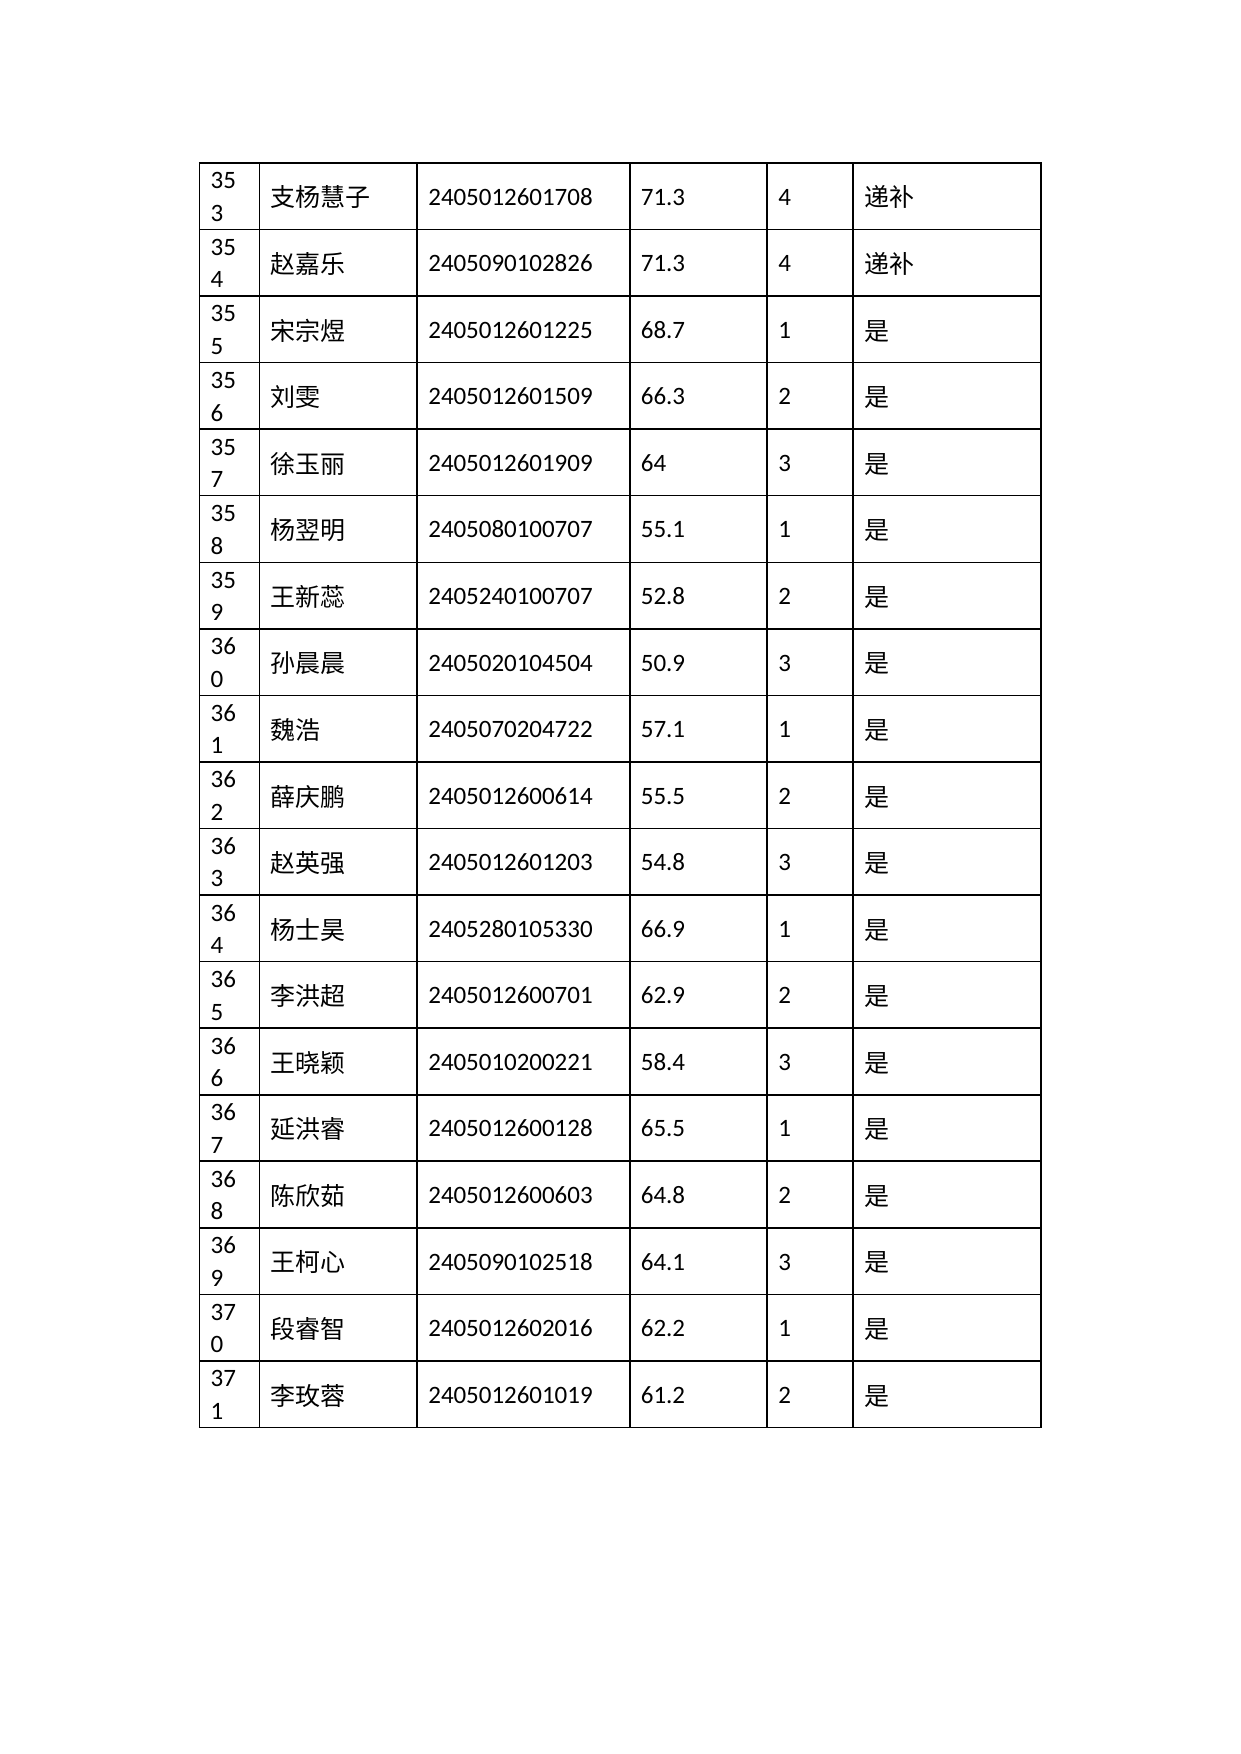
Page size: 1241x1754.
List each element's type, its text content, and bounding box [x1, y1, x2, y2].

table_cell 1 [768, 496, 852, 561]
table_cell 1 [768, 1295, 852, 1360]
table_cell 赵嘉乐 [260, 230, 416, 295]
table_cell 是 [854, 1162, 1040, 1227]
table_cell 刘雯 [260, 363, 416, 428]
table_cell 递补 [854, 164, 1040, 228]
table_cell 2 [768, 763, 852, 828]
table_cell 杨翌明 [260, 496, 416, 561]
table_cell 4 [768, 164, 852, 228]
table_cell 369 [200, 1229, 259, 1293]
table_cell 362 [200, 763, 259, 828]
table_cell 宋宗煜 [260, 297, 416, 362]
table_cell 李洪超 [260, 962, 416, 1027]
table_cell 71.3 [631, 230, 766, 295]
table_cell 3 [768, 630, 852, 694]
table_cell 62.9 [631, 962, 766, 1027]
table_cell 王新蕊 [260, 563, 416, 628]
table_cell 王晓颖 [260, 1029, 416, 1094]
table_cell 365 [200, 962, 259, 1027]
table_cell 3 [768, 1029, 852, 1094]
table_cell 64.8 [631, 1162, 766, 1227]
table_cell 魏浩 [260, 696, 416, 761]
table_cell 356 [200, 363, 259, 428]
table_cell 2405012601019 [418, 1362, 629, 1427]
table_cell 2405012601225 [418, 297, 629, 362]
table_cell 徐玉丽 [260, 430, 416, 495]
table_cell 371 [200, 1362, 259, 1427]
table_cell 1 [768, 297, 852, 362]
table_cell 2405012602016 [418, 1295, 629, 1360]
table_cell 杨士昊 [260, 896, 416, 961]
table_cell 孙晨晨 [260, 630, 416, 694]
table_cell 55.5 [631, 763, 766, 828]
table_cell 363 [200, 829, 259, 894]
table_cell 是 [854, 297, 1040, 362]
table_cell 2405020104504 [418, 630, 629, 694]
table_cell 递补 [854, 230, 1040, 295]
table_cell 358 [200, 496, 259, 561]
table_cell 1 [768, 1096, 852, 1160]
table_cell 2405012600603 [418, 1162, 629, 1227]
table_cell 2405012601909 [418, 430, 629, 495]
table_cell 延洪睿 [260, 1096, 416, 1160]
table_cell 52.8 [631, 563, 766, 628]
table_cell 3 [768, 430, 852, 495]
table_cell 4 [768, 230, 852, 295]
table_cell 66.9 [631, 896, 766, 961]
table_cell 王柯心 [260, 1229, 416, 1293]
table_cell 368 [200, 1162, 259, 1227]
table_cell 2405012600701 [418, 962, 629, 1027]
table_cell 是 [854, 363, 1040, 428]
table_cell 1 [768, 896, 852, 961]
table_cell 360 [200, 630, 259, 694]
table_cell 2405012601708 [418, 164, 629, 228]
table_cell 2405080100707 [418, 496, 629, 561]
table_cell 2405012601509 [418, 363, 629, 428]
table_cell 2 [768, 962, 852, 1027]
table_cell 71.3 [631, 164, 766, 228]
table_cell 355 [200, 297, 259, 362]
table_cell 367 [200, 1096, 259, 1160]
table_cell 58.4 [631, 1029, 766, 1094]
table_cell 357 [200, 430, 259, 495]
table_cell 354 [200, 230, 259, 295]
table_cell 2405090102826 [418, 230, 629, 295]
table_cell 是 [854, 962, 1040, 1027]
table_cell 是 [854, 1029, 1040, 1094]
table_cell 68.7 [631, 297, 766, 362]
table_cell 薛庆鹏 [260, 763, 416, 828]
table_cell 是 [854, 1096, 1040, 1160]
table_cell 3 [768, 829, 852, 894]
table_cell 2405090102518 [418, 1229, 629, 1293]
table_cell 是 [854, 1295, 1040, 1360]
table_cell 55.1 [631, 496, 766, 561]
table_cell 是 [854, 763, 1040, 828]
table_cell 50.9 [631, 630, 766, 694]
table_cell 是 [854, 563, 1040, 628]
table_cell 2405280105330 [418, 896, 629, 961]
table_cell 65.5 [631, 1096, 766, 1160]
table_cell 3 [768, 1229, 852, 1293]
table_cell 是 [854, 696, 1040, 761]
table_cell 61.2 [631, 1362, 766, 1427]
table_cell 364 [200, 896, 259, 961]
table_cell 是 [854, 430, 1040, 495]
table_cell 是 [854, 496, 1040, 561]
table_cell 支杨慧子 [260, 164, 416, 228]
table_cell 64.1 [631, 1229, 766, 1293]
table_cell 段睿智 [260, 1295, 416, 1360]
table_cell 353 [200, 164, 259, 228]
table_cell 361 [200, 696, 259, 761]
table_cell 是 [854, 1229, 1040, 1293]
table_cell 370 [200, 1295, 259, 1360]
table_cell 是 [854, 630, 1040, 694]
table_cell 359 [200, 563, 259, 628]
table_cell 2405012600128 [418, 1096, 629, 1160]
table_cell 陈欣茹 [260, 1162, 416, 1227]
table_cell 57.1 [631, 696, 766, 761]
table_cell 2405240100707 [418, 563, 629, 628]
table_cell 366 [200, 1029, 259, 1094]
table_cell 2 [768, 363, 852, 428]
table_cell 2405012601203 [418, 829, 629, 894]
table_cell 2 [768, 1162, 852, 1227]
table_cell 2405070204722 [418, 696, 629, 761]
table_cell 是 [854, 1362, 1040, 1427]
table_cell 64 [631, 430, 766, 495]
table_cell 是 [854, 896, 1040, 961]
table_cell 2 [768, 563, 852, 628]
table_cell 2405012600614 [418, 763, 629, 828]
table_cell 是 [854, 829, 1040, 894]
table_cell 2 [768, 1362, 852, 1427]
table_cell 赵英强 [260, 829, 416, 894]
table_cell 66.3 [631, 363, 766, 428]
table_cell 李玫蓉 [260, 1362, 416, 1427]
table_cell 1 [768, 696, 852, 761]
table_cell 54.8 [631, 829, 766, 894]
table_cell 62.2 [631, 1295, 766, 1360]
table_cell 2405010200221 [418, 1029, 629, 1094]
